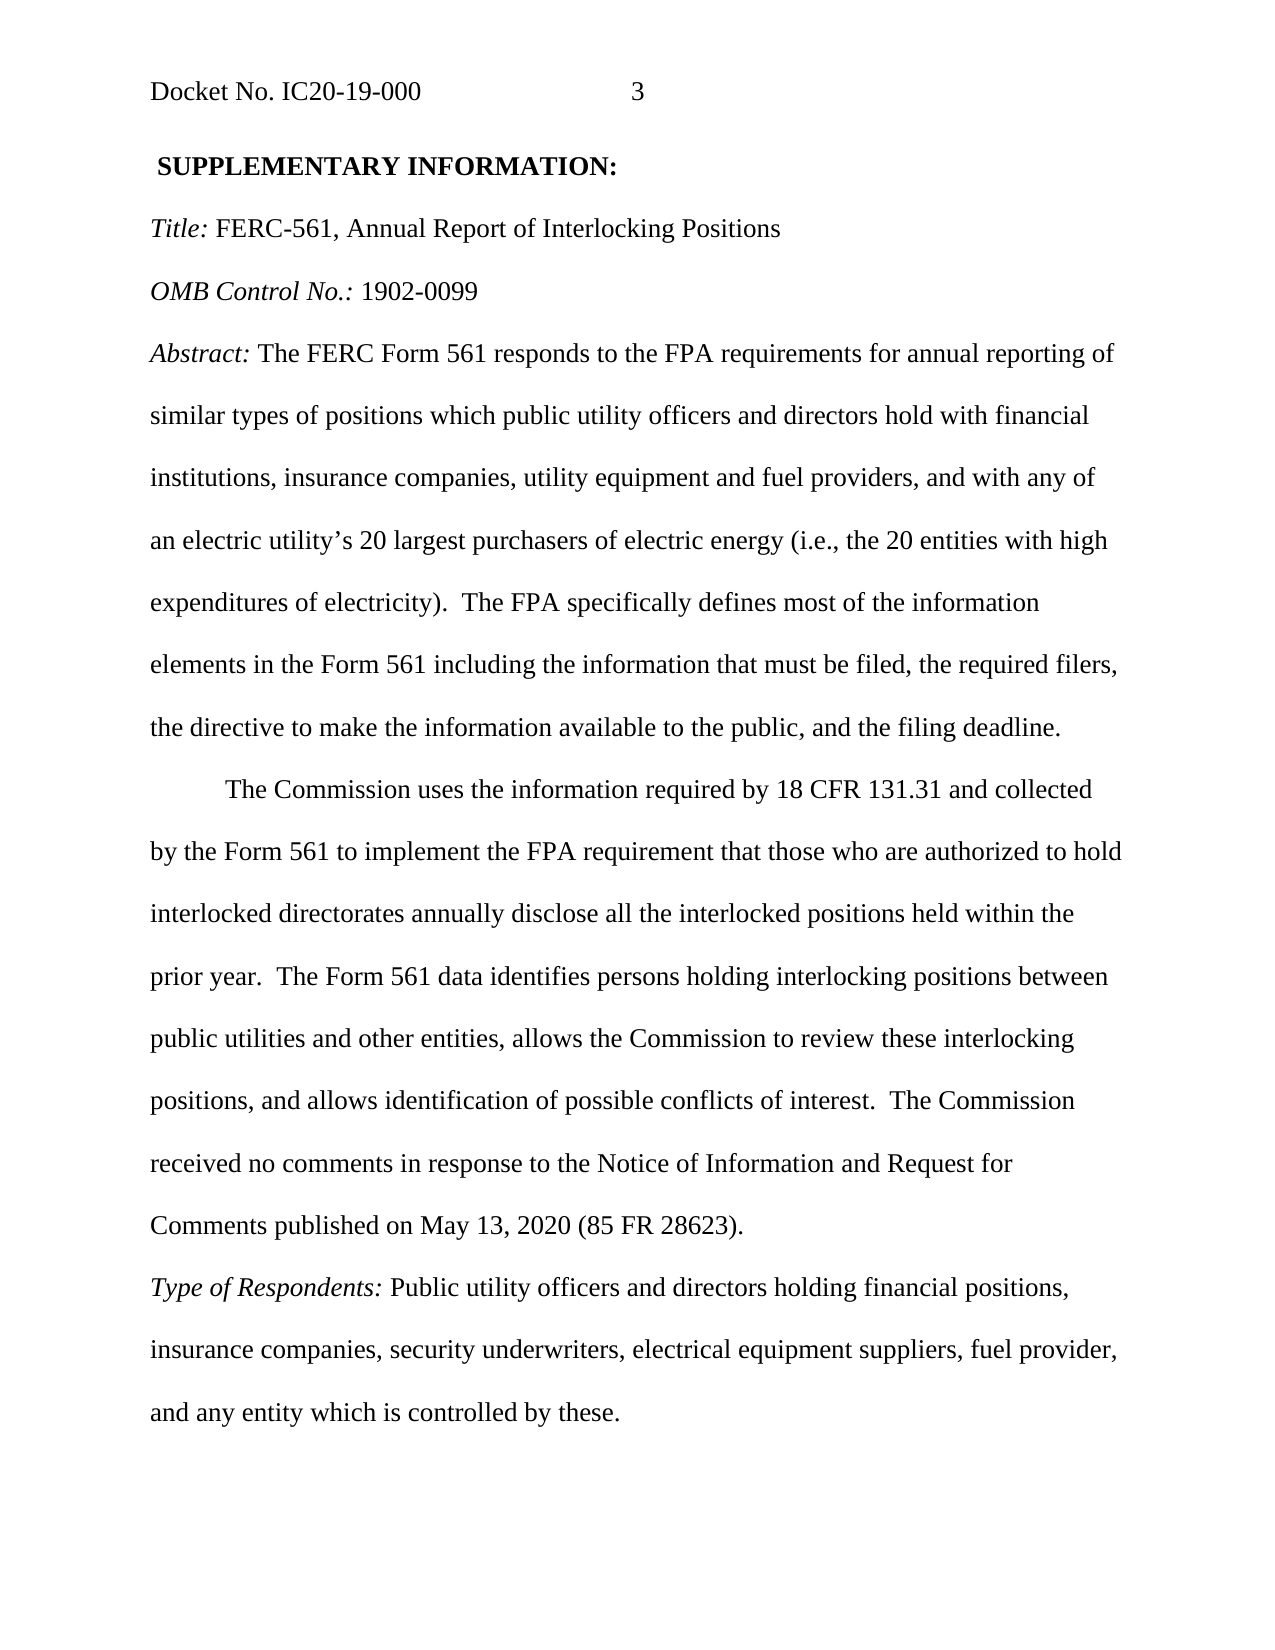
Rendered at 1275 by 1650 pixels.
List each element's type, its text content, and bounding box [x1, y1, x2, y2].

text SUPPLEMENTARY INFORMATION: [150, 150, 1125, 181]
text Abstract: The FERC Form 561 responds to the FPA requirements for annual reporting of similar types of positions which public utility officers and directors hold with financial institutions, insurance companies, utility equipment and fuel providers, and with any of an electric utility’s 20 largest purchasers of electric energy (i.e., the 20 entities with high expenditures of electricity). The FPA specifically defines most of the information elements in the Form 561 including the information that must be filed, the required filers, the directive to make the information available to the public, and the filing deadline. [150, 337, 1125, 742]
text Title: FERC-561, Annual Report of Interlocking Positions [150, 212, 1125, 243]
text The Commission uses the information required by 18 CFR 131.31 and collected by the Form 561 to implement the FPA requirement that those who are authorized to hold interlocked directorates annually disclose all the interlocked positions held within the prior year. The Form 561 data identifies persons holding interlocking positions between public utilities and other entities, allows the Commission to review these interlocking positions, and allows identification of possible conflicts of interest. The Commission received no comments in response to the Notice of Information and Request for Comments published on May 13, 2020 (85 FR 28623). [150, 773, 1125, 1240]
text OMB Control No.: 1902-0099 [150, 274, 1125, 306]
text Type of Respondents: Public utility officers and directors holding financial positions, insurance companies, security underwriters, electrical equipment suppliers, fuel provider, and any entity which is controlled by these. [150, 1271, 1125, 1427]
